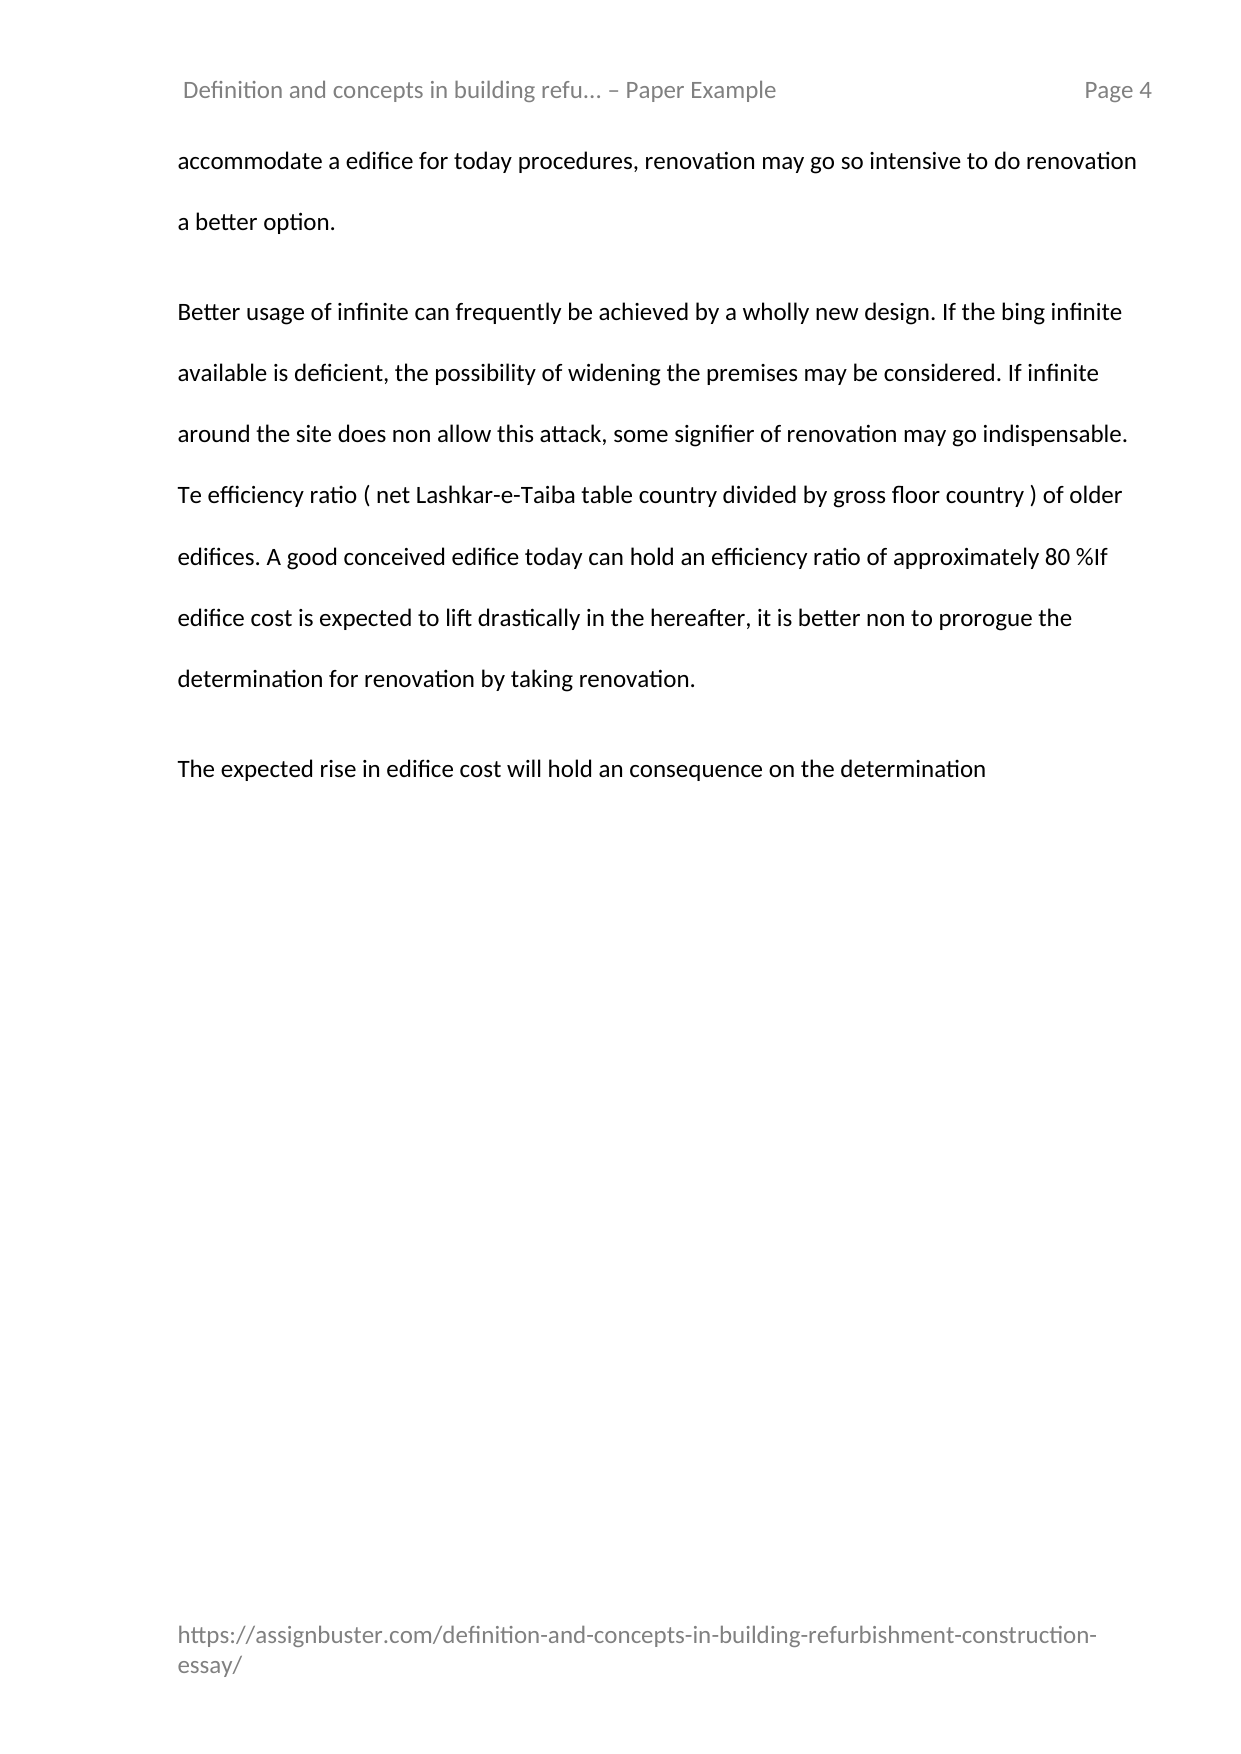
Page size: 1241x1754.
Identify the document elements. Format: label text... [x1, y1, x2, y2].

text The expected rise in edifice cost will hold an consequence on the determination [177, 753, 1152, 784]
text Better usage of infinite can frequently be achieved by a wholly new design. If the bing infinite available is deficient, the possibility of widening the premises may be considered. If infinite around the site does non allow this attack, some signifier of renovation may go indispensable. Te efficiency ratio ( net Lashkar-e-Taiba table country divided by gross floor country ) of older edifices. A good conceived edifice today can hold an efficiency ratio of approximately 80 %If edifice cost is expected to lift drastically in the hereafter, it is better non to prorogue the determination for renovation by taking renovation. [177, 297, 1152, 693]
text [177, 145, 1152, 237]
